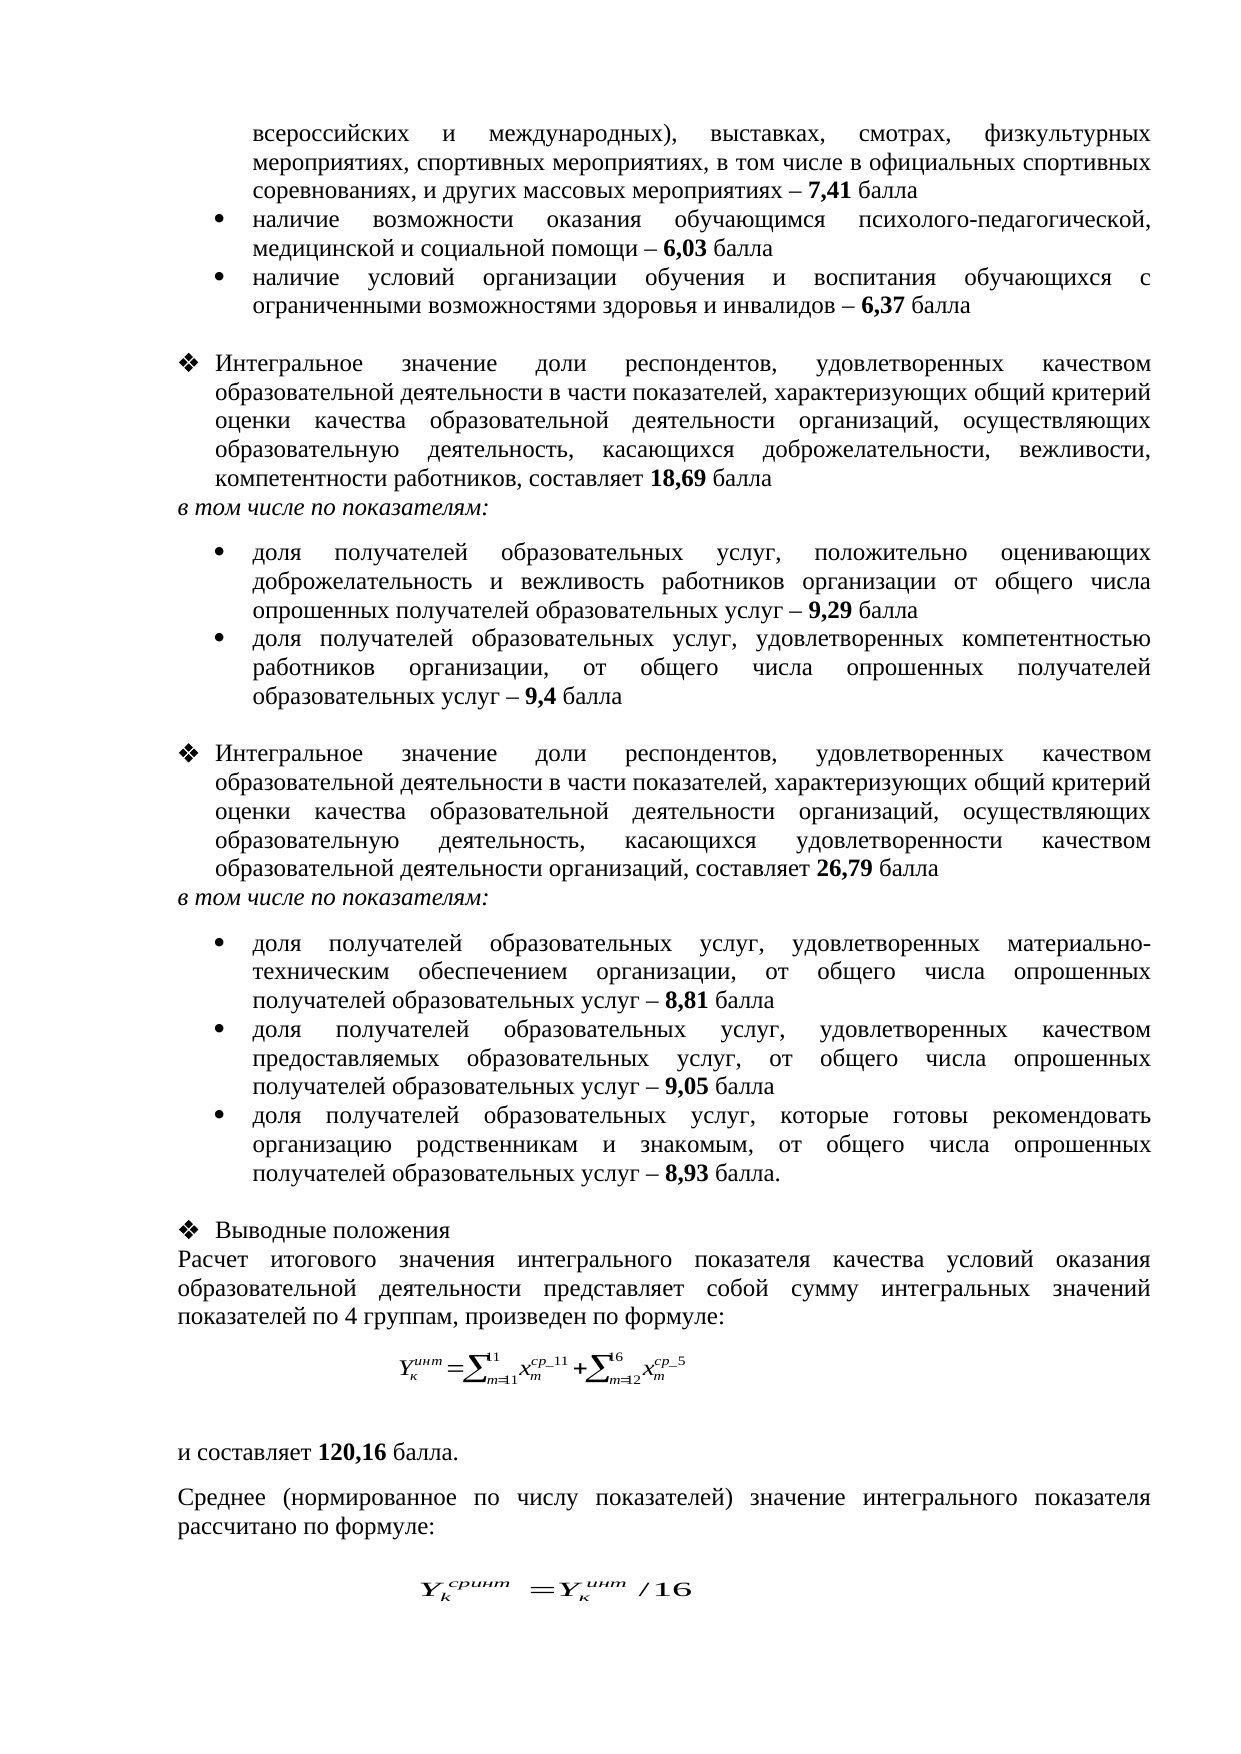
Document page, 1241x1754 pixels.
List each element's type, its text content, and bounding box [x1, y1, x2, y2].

list Интегральное значение доли респондентов, удовлетворенных качеством образовательной деятельности в части показателей, характеризующих общий критерий оценки качества образовательной деятельности организаций, осуществляющих образовательную деятельность, касающихся доброжелательности, вежливости, компетентности работников, составляет 18,69 балла [177, 348, 1152, 492]
list доля получателей образовательных услуг, положительно оценивающих доброжелательность и вежливость работников организации от общего числа опрошенных получателей образовательных услуг – 9,29 балла [215, 537, 1152, 623]
text Среднее (нормированное по числу показателей) значение интегрального показателя рассчитано по формуле: [177, 1482, 1152, 1540]
text Расчет итогового значения интегрального показателя качества условий оказания образовательной деятельности представляет собой сумму интегральных значений показателей по 4 группам, произведен по формуле: [177, 1244, 1152, 1330]
list доля получателей образовательных услуг, удовлетворенных компетентностью работников организации, от общего числа опрошенных получателей образовательных услуг – 9,4 балла [215, 623, 1152, 710]
list Выводные положения [177, 1215, 1152, 1244]
list доля получателей образовательных услуг, которые готовы рекомендовать организацию родственникам и знакомым, от общего числа опрошенных получателей образовательных услуг – 8,93 балла. [215, 1100, 1152, 1186]
list доля получателей образовательных услуг, удовлетворенных материально-техническим обеспечением организации, от общего числа опрошенных получателей образовательных услуг – 8,81 балла [215, 928, 1152, 1014]
list наличие возможности оказания обучающимся психолого-педагогической, медицинской и социальной помощи – 6,03 балла [215, 204, 1152, 262]
list доля получателей образовательных услуг, удовлетворенных качеством предоставляемых образовательных услуг, от общего числа опрошенных получателей образовательных услуг – 9,05 балла [215, 1014, 1152, 1100]
text в том числе по показателям: [177, 492, 1152, 521]
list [215, 118, 1152, 204]
list наличие условий организации обучения и воспитания обучающихся с ограниченными возможностями здоровья и инвалидов – 6,37 балла [215, 262, 1152, 319]
text и составляет 120,16 балла. [177, 1437, 1152, 1466]
list Интегральное значение доли респондентов, удовлетворенных качеством образовательной деятельности в части показателей, характеризующих общий критерий оценки качества образовательной деятельности организаций, осуществляющих образовательную деятельность, касающихся удовлетворенности качеством образовательной деятельности организаций, составляет 26,79 балла [177, 738, 1152, 882]
text в том числе по показателям: [177, 882, 1152, 911]
